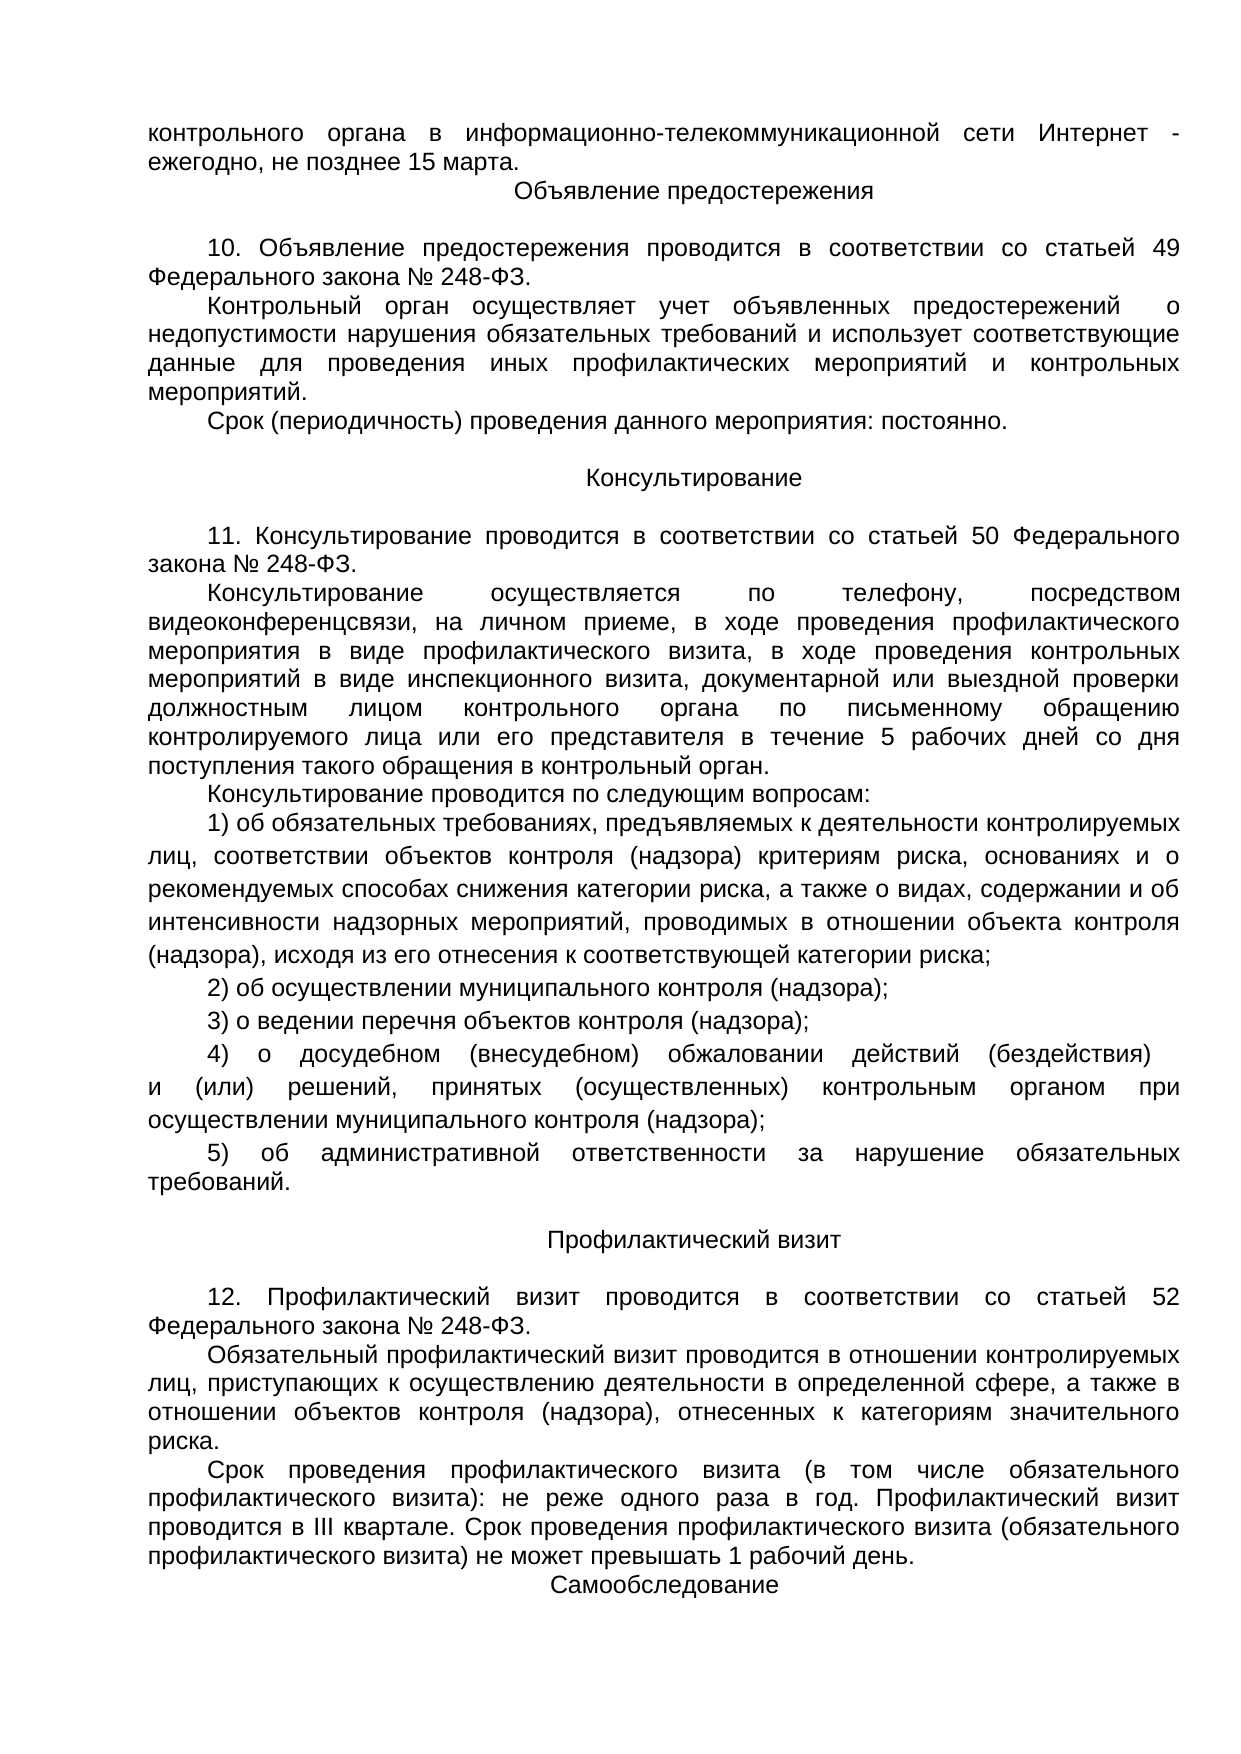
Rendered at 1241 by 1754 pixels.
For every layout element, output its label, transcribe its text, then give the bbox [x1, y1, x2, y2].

text 5) об административной ответственности за нарушение обязательных требований. [148, 1138, 1181, 1196]
text Консультирование проводится по следующим вопросам: [148, 779, 1181, 808]
text 10. Объявление предостережения проводится в соответствии со статьей 49 Федерального закона № 248-ФЗ. [148, 233, 1181, 291]
text Контрольный орган осуществляет учет объявленных предостережений о недопустимости нарушения обязательных требований и использует соответствующие данные для проведения иных профилактических мероприятий и контрольных мероприятий. [148, 291, 1181, 406]
text Объявление предостережения [148, 176, 1181, 204]
text Консультирование [148, 463, 1181, 492]
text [148, 118, 1181, 176]
text 11. Консультирование проводится в соответствии со статьей 50 Федерального закона № 248-ФЗ. [148, 521, 1181, 578]
text Профилактический визит [148, 1224, 1181, 1253]
text 12. Профилактический визит проводится в соответствии со статьей 52 Федерального закона № 248-ФЗ. [148, 1282, 1181, 1339]
text 4) о досудебном (внесудебном) обжаловании действий (бездействия) и (или) решений, принятых (осуществленных) контрольным органом при осуществлении муниципального контроля (надзора); [148, 1039, 1181, 1134]
text Срок проведения профилактического визита (в том числе обязательного профилактического визита): не реже одного раза в год. Профилактический визит проводится в III квартале. Срок проведения профилактического визита (обязательного профилактического визита) не может превышать 1 рабочий день. [148, 1454, 1181, 1569]
text Срок (периодичность) проведения данного мероприятия: постоянно. [148, 406, 1181, 434]
text Консультирование осуществляется по телефону, посредством видеоконференцсвязи, на личном приеме, в ходе проведения профилактического мероприятия в виде профилактического визита, в ходе проведения контрольных мероприятий в виде инспекционного визита, документарной или выездной проверки должностным лицом контрольного органа по письменному обращению контролируемого лица или его представителя в течение 5 рабочих дней со дня поступления такого обращения в контрольный орган. [148, 578, 1181, 779]
text Самообследование [148, 1569, 1181, 1598]
text 2) об осуществлении муниципального контроля (надзора); [148, 973, 1181, 1002]
text Обязательный профилактический визит проводится в отношении контролируемых лиц, приступающих к осуществлению деятельности в определенной сфере, а также в отношении объектов контроля (надзора), отнесенных к категориям значительного риска. [148, 1339, 1181, 1454]
text 3) о ведении перечня объектов контроля (надзора); [148, 1006, 1181, 1035]
text 1) об обязательных требованиях, предъявляемых к деятельности контролируемых лиц, соответствии объектов контроля (надзора) критериям риска, основаниях и о рекомендуемых способах снижения категории риска, а также о видах, содержании и об интенсивности надзорных мероприятий, проводимых в отношении объекта контроля (надзора), исходя из его отнесения к соответствующей категории риска; [148, 808, 1181, 969]
